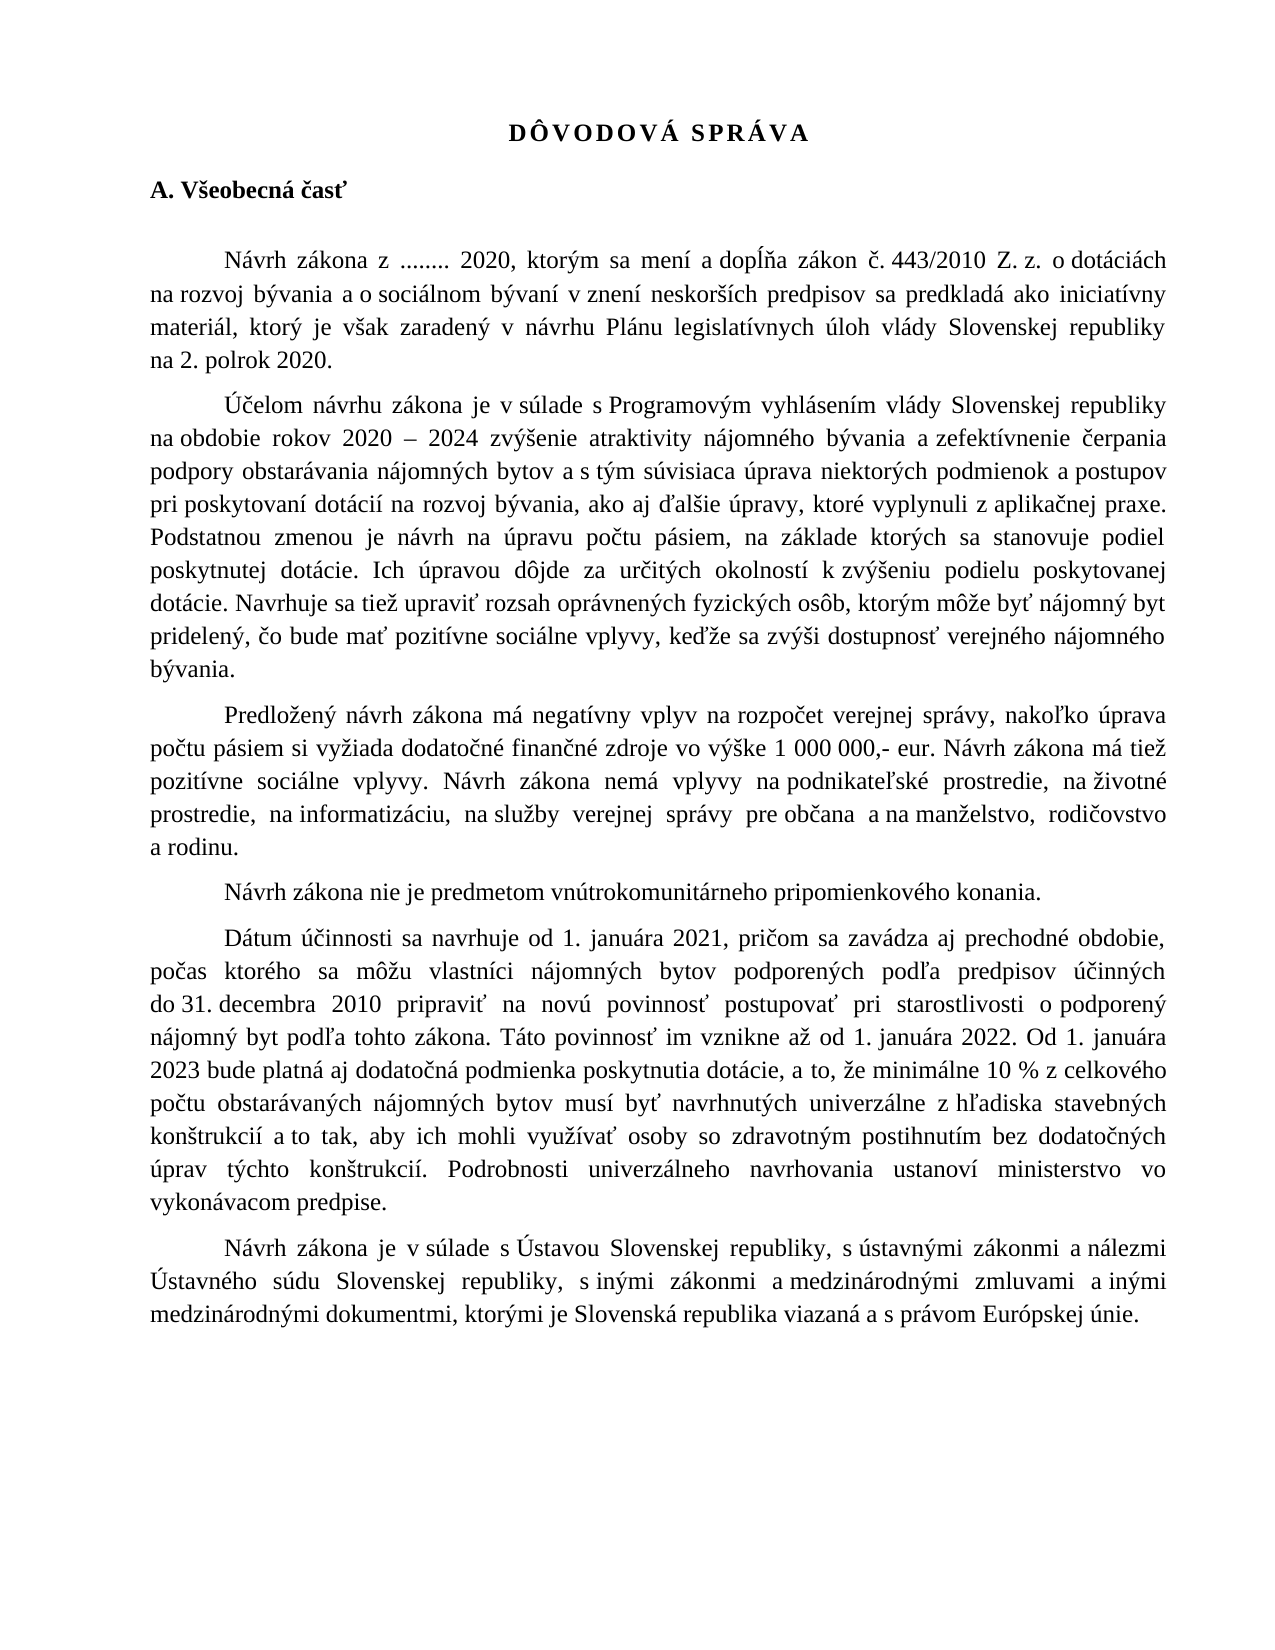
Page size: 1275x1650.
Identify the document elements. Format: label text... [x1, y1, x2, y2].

text Návrh zákona z ........ 2020, ktorým sa mení a dopĺňa zákon č. 443/2010 Z. z. o dotáciách na rozvoj bývania a o sociálnom bývaní v znení neskorších predpisov sa predkladá ako iniciatívny materiál, ktorý je však zaradený v návrhu Plánu legislatívnych úloh vlády Slovenskej republiky na 2. polrok 2020. [150, 246, 1167, 373]
text Účelom návrhu zákona je v súlade s Programovým vyhlásením vlády Slovenskej republiky na obdobie rokov 2020 – 2024 zvýšenie atraktivity nájomného bývania a zefektívnenie čerpania podpory obstarávania nájomných bytov a s tým súvisiaca úprava niektorých podmienok a postupov pri poskytovaní dotácií na rozvoj bývania, ako aj ďalšie úpravy, ktoré vyplynuli z aplikačnej praxe. Podstatnou zmenou je návrh na úpravu počtu pásiem, na základe ktorých sa stanovuje podiel poskytnutej dotácie. Ich úpravou dôjde za určitých okolností k zvýšeniu podielu poskytovanej dotácie. Navrhuje sa tiež upraviť rozsah oprávnených fyzických osôb, ktorým môže byť nájomný byt pridelený, čo bude mať pozitívne sociálne vplyvy, keďže sa zvýši dostupnosť verejného nájomného bývania. [150, 390, 1167, 683]
text Dátum účinnosti sa navrhuje od 1. januára 2021, pričom sa zavádza aj prechodné obdobie, počas ktorého sa môžu vlastníci nájomných bytov podporených podľa predpisov účinných do 31. decembra 2010 pripraviť na novú povinnosť postupovať pri starostlivosti o podporený nájomný byt podľa tohto zákona. Táto povinnosť im vznikne až od 1. januára 2022. Od 1. januára 2023 bude platná aj dodatočná podmienka poskytnutia dotácie, a to, že minimálne 10 % z celkového počtu obstarávaných nájomných bytov musí byť navrhnutých univerzálne z hľadiska stavebných konštrukcií a to tak, aby ich mohli využívať osoby so zdravotným postihnutím bez dodatočných úprav týchto konštrukcií. Podrobnosti univerzálneho navrhovania ustanoví ministerstvo vo vykonávacom predpise. [150, 923, 1167, 1216]
text Návrh zákona je v súlade s Ústavou Slovenskej republiky, s ústavnými zákonmi a nálezmi Ústavného súdu Slovenskej republiky, s inými zákonmi a medzinárodnými zmluvami a inými medzinárodnými dokumentmi, ktorými je Slovenská republika viazaná a s právom Európskej únie. [150, 1233, 1167, 1327]
text Predložený návrh zákona má negatívny vplyv na rozpočet verejnej správy, nakoľko úprava počtu pásiem si vyžiada dodatočné finančné zdroje vo výške 1 000 000,- eur. Návrh zákona má tiež pozitívne sociálne vplyvy. Návrh zákona nemá vplyvy na podnikateľské prostredie, na životné prostredie, na informatizáciu, na služby verejnej správy pre občana a na manželstvo, rodičovstvo a rodinu. [150, 700, 1167, 861]
text Návrh zákona nie je predmetom vnútrokomunitárneho pripomienkového konania. [150, 877, 1167, 906]
text A. Všeobecná časť [150, 176, 1167, 204]
text Dôvodová správa [150, 118, 1167, 147]
